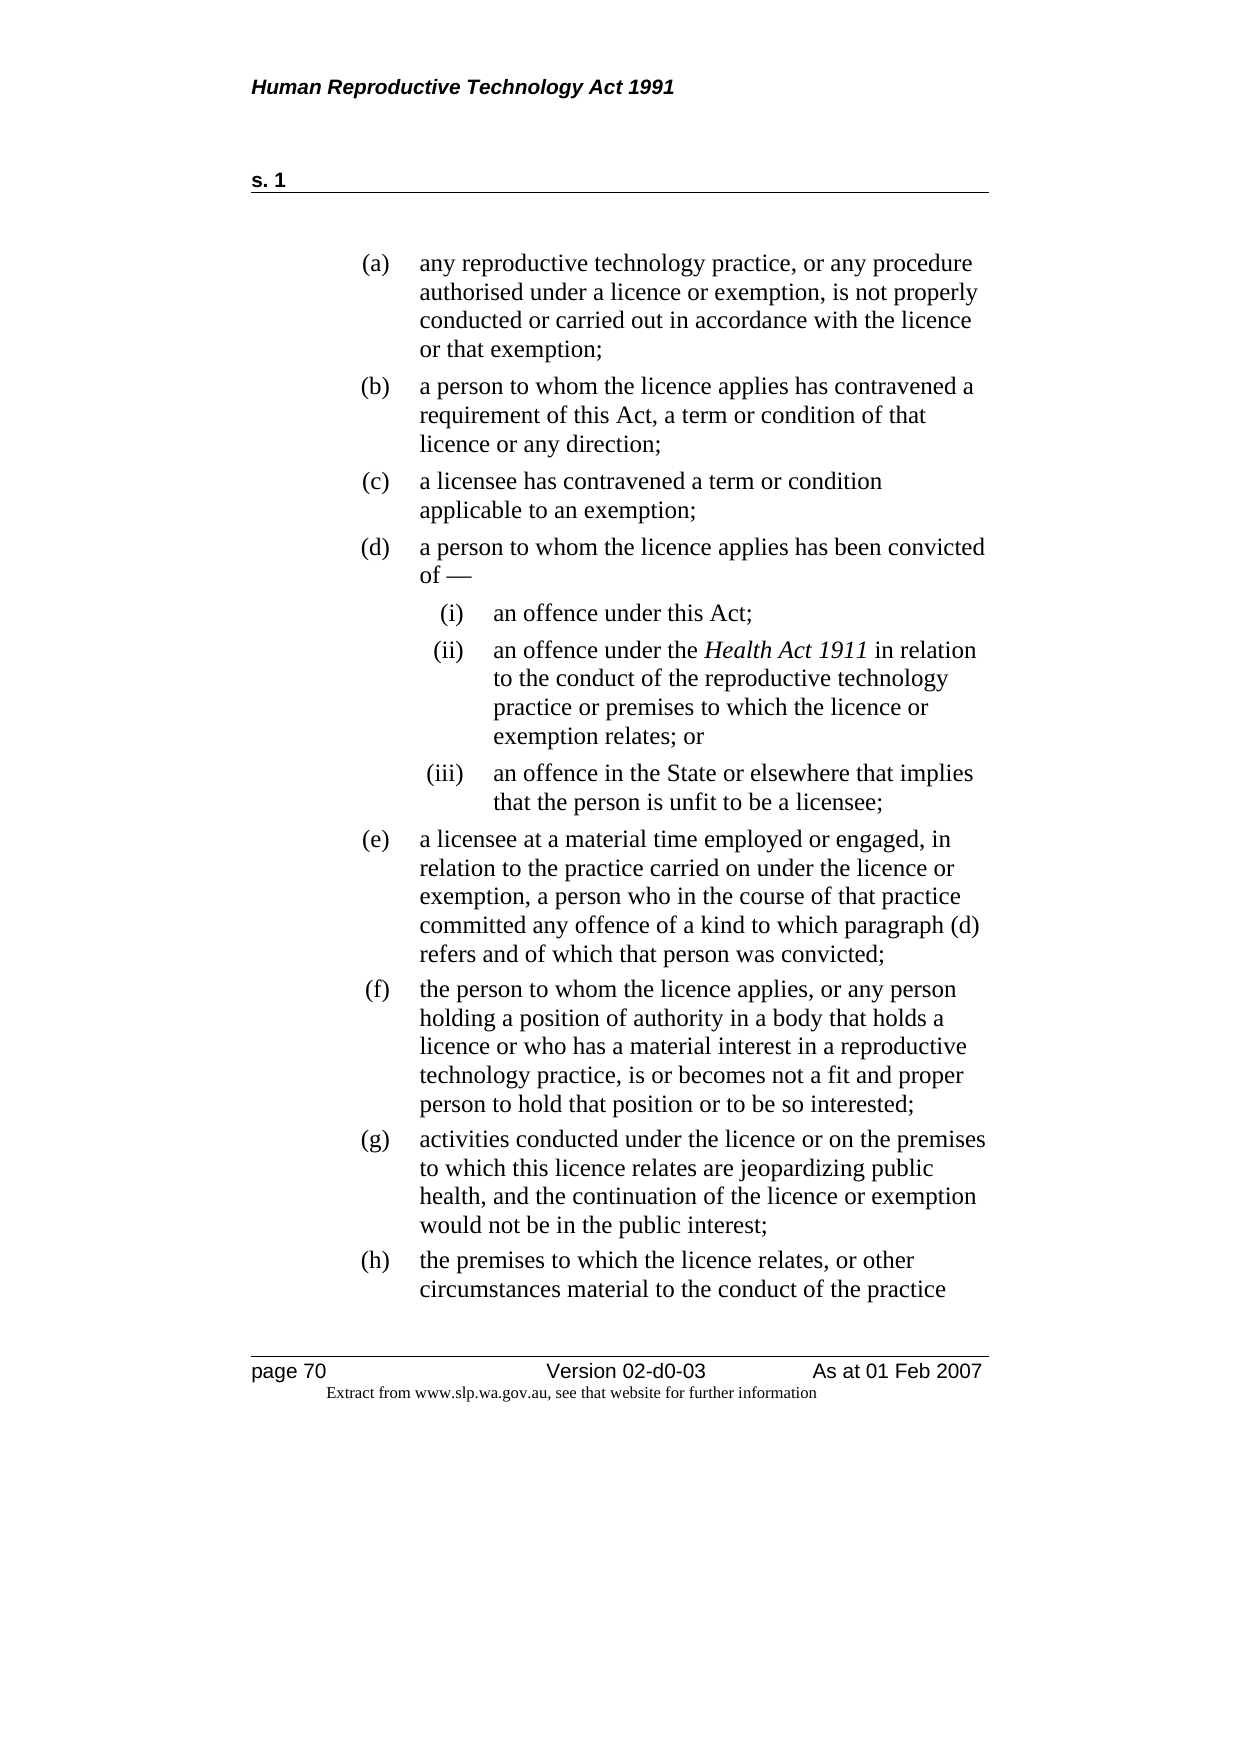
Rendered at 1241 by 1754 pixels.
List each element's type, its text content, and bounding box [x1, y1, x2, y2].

text (a) any reproductive technology practice, or any procedure authorised under a licence or exemption, is not properly conducted or carried out in accordance with the licence or that exemption; [251, 248, 989, 363]
text (g) activities conducted under the licence or on the premises to which this licence relates are jeopardizing public health, and the continuation of the licence or exemption would not be in the public interest; [251, 1124, 989, 1239]
text (i) an offence under this Act; [251, 598, 989, 626]
text (iii) an offence in the State or elsewhere that implies that the person is unfit to be a licensee; [251, 758, 989, 816]
text (f) the person to whom the licence applies, or any person holding a position of authority in a body that holds a licence or who has a material interest in a reproductive technology practice, is or becomes not a fit and proper person to hold that position or to be so interested; [251, 974, 989, 1118]
text (e) a licensee at a material time employed or engaged, in relation to the practice carried on under the licence or exemption, a person who in the course of that practice committed any offence of a kind to which paragraph (d) refers and of which that person was convicted; [251, 824, 989, 968]
text (c) a licensee has contravened a term or condition applicable to an exemption; [251, 466, 989, 523]
text (d) a person to whom the licence applies has been convicted of — [251, 532, 989, 589]
text (b) a person to whom the licence applies has contravened a requirement of this Act, a term or condition of that licence or any direction; [251, 371, 989, 458]
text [251, 1245, 989, 1303]
text (ii) an offence under the Health Act 1911 in relation to the conduct of the reproductive technology practice or premises to which the licence or exemption relates; or [251, 635, 989, 750]
